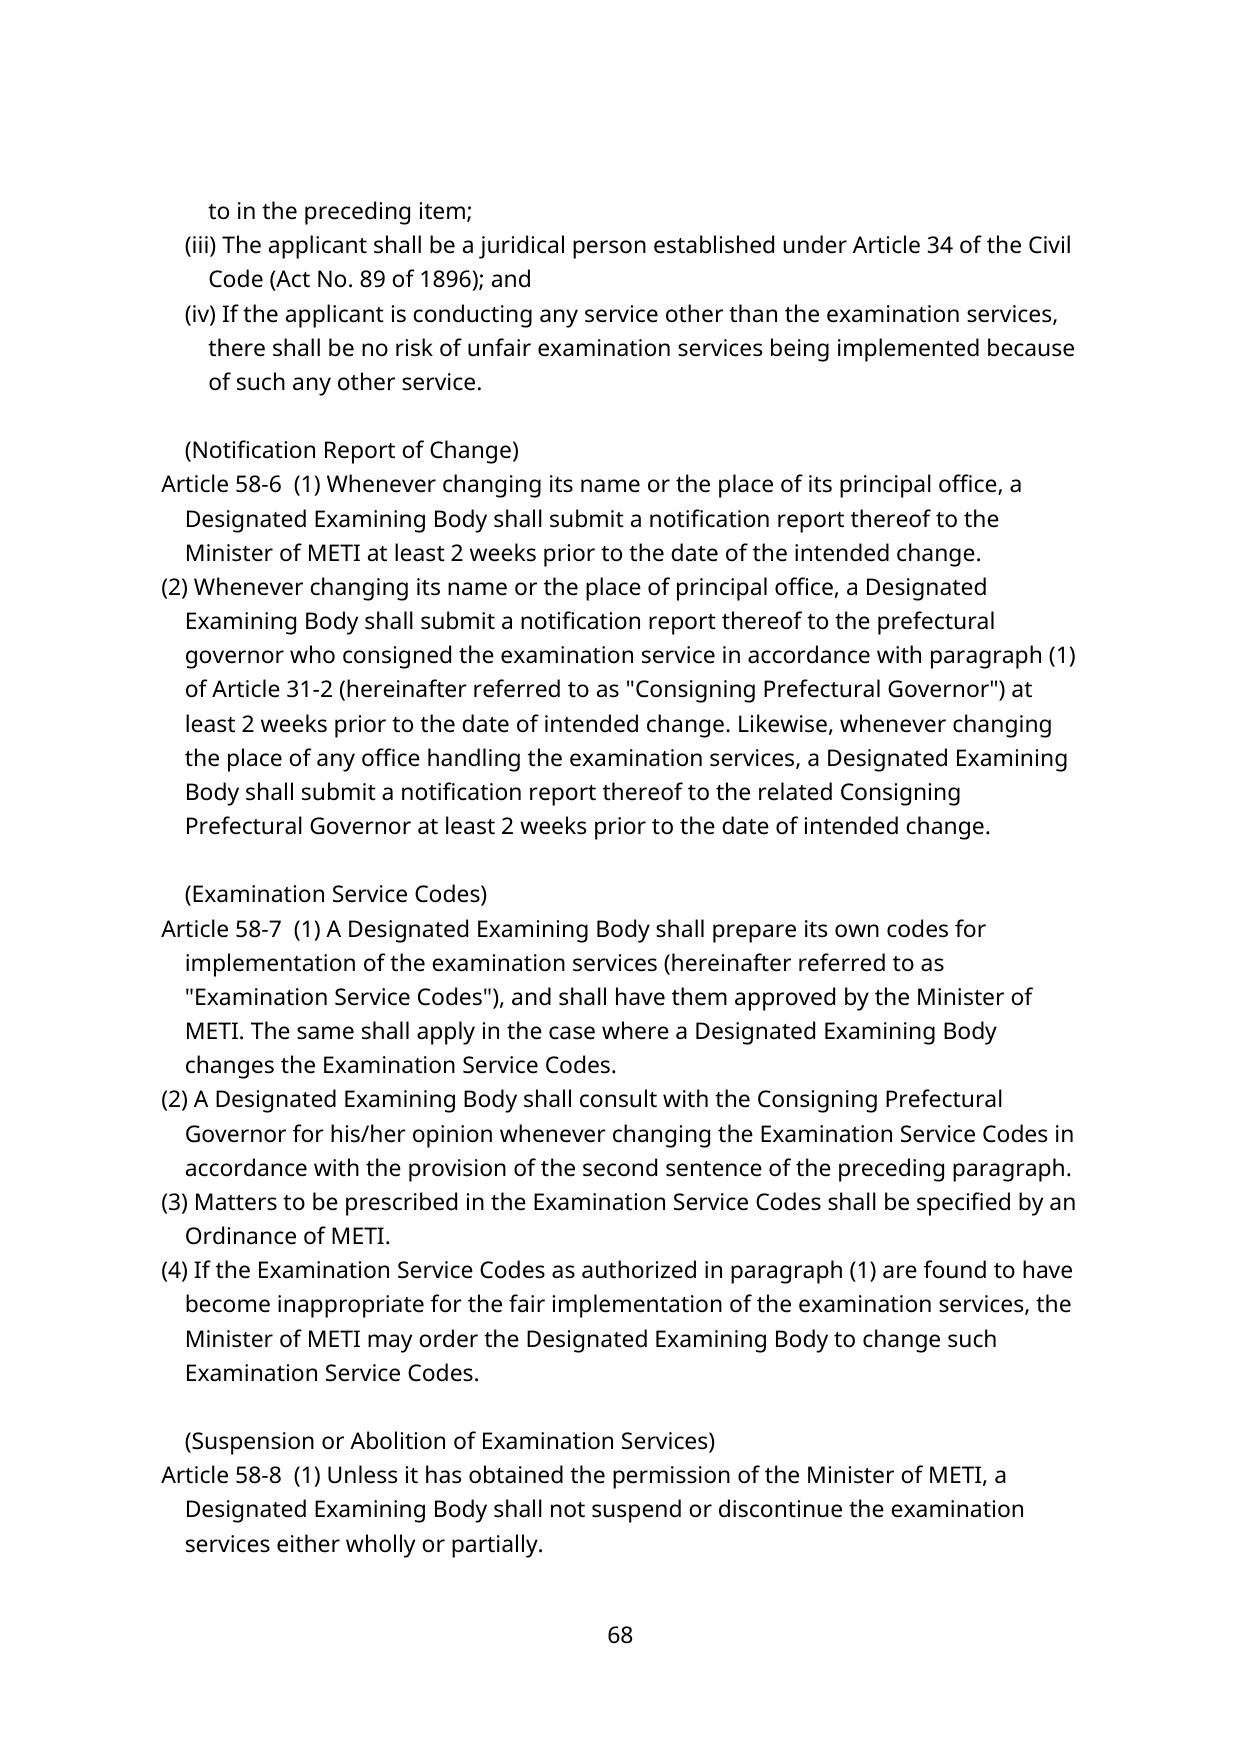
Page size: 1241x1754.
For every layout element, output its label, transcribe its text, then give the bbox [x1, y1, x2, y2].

text (Suspension or Abolition of Examination Services) [184, 1424, 1079, 1458]
text Article 58-8 (1) Unless it has obtained the permission of the Minister of METI, a Designated Examining Body shall not suspend or discontinue the examination services either wholly or partially. [161, 1458, 1079, 1560]
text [184, 194, 1079, 228]
text (2) A Designated Examining Body shall consult with the Consigning Prefectural Governor for his/her opinion whenever changing the Examination Service Codes in accordance with the provision of the second sentence of the preceding paragraph. [161, 1082, 1079, 1184]
text (2) Whenever changing its name or the place of principal office, a Designated Examining Body shall submit a notification report thereof to the prefectural governor who consigned the examination service in accordance with paragraph (1) of Article 31-2 (hereinafter referred to as "Consigning Prefectural Governor") at least 2 weeks prior to the date of intended change. Likewise, whenever changing the place of any office handling the examination services, a Designated Examining Body shall submit a notification report thereof to the related Consigning Prefectural Governor at least 2 weeks prior to the date of intended change. [161, 569, 1079, 843]
text Article 58-7 (1) A Designated Examining Body shall prepare its own codes for implementation of the examination services (hereinafter referred to as "Examination Service Codes"), and shall have them approved by the Minister of METI. The same shall apply in the case where a Designated Examining Body changes the Examination Service Codes. [161, 911, 1079, 1082]
text Article 58-6 (1) Whenever changing its name or the place of its principal office, a Designated Examining Body shall submit a notification report thereof to the Minister of METI at least 2 weeks prior to the date of the intended change. [161, 467, 1079, 569]
text (3) Matters to be prescribed in the Examination Service Codes shall be specified by an Ordinance of METI. [161, 1184, 1079, 1253]
text (iii) The applicant shall be a juridical person established under Article 34 of the Civil Code (Act No. 89 of 1896); and [184, 228, 1079, 296]
text (4) If the Examination Service Codes as authorized in paragraph (1) are found to have become inappropriate for the fair implementation of the examination services, the Minister of METI may order the Designated Examining Body to change such Examination Service Codes. [161, 1253, 1079, 1389]
text (iv) If the applicant is conducting any service other than the examination services, there shall be no risk of unfair examination services being implemented because of such any other service. [184, 296, 1079, 399]
text (Examination Service Codes) [184, 877, 1079, 911]
text (Notification Report of Change) [184, 433, 1079, 467]
